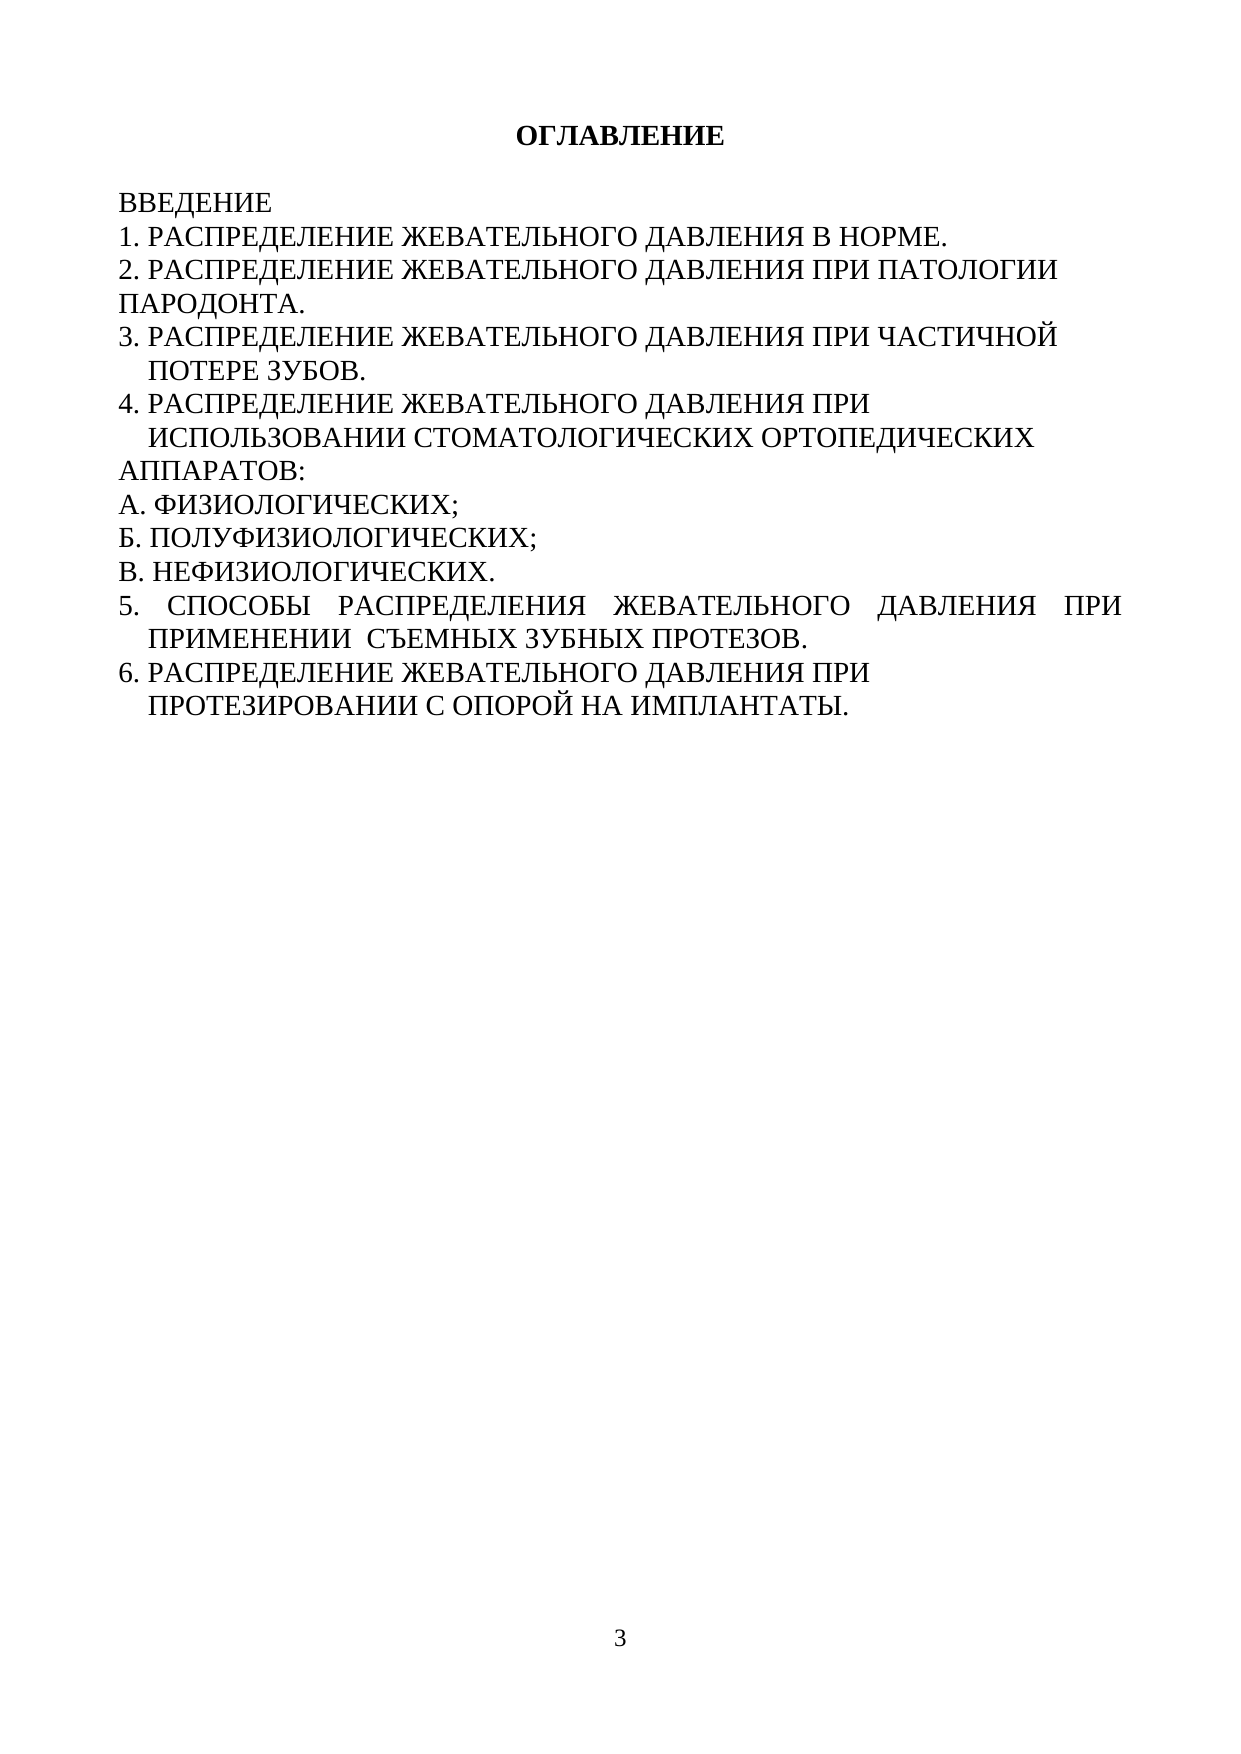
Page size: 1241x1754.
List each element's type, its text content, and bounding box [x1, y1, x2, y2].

text 4. РАСПРЕДЕЛЕНИЕ ЖЕВАТЕЛЬНОГО ДАВЛЕНИЯ ПРИ [118, 386, 1122, 420]
text А. ФИЗИОЛОГИЧЕСКИХ; [118, 487, 1122, 521]
text ВВЕДЕНИЕ [118, 185, 1122, 219]
text ОГЛАВЛЕНИЕ [118, 118, 1122, 152]
text ПОТЕРЕ ЗУБОВ. [118, 353, 1122, 386]
text 2. РАСПРЕДЕЛЕНИЕ ЖЕВАТЕЛЬНОГО ДАВЛЕНИЯ ПРИ ПАТОЛОГИИ [118, 252, 1122, 286]
text 3. РАСПРЕДЕЛЕНИЕ ЖЕВАТЕЛЬНОГО ДАВЛЕНИЯ ПРИ ЧАСТИЧНОЙ [118, 319, 1122, 353]
text Б. ПОЛУФИЗИОЛОГИЧЕСКИХ; [118, 521, 1122, 554]
text 6. РАСПРЕДЕЛЕНИЕ ЖЕВАТЕЛЬНОГО ДАВЛЕНИЯ ПРИ [118, 655, 1122, 688]
text 5. СПОСОБЫ РАСПРЕДЕЛЕНИЯ ЖЕВАТЕЛЬНОГО ДАВЛЕНИЯ ПРИ ПРИМЕНЕНИИ СЪЕМНЫХ ЗУБНЫХ ПРОТЕЗОВ. [118, 588, 1122, 655]
text 1. РАСПРЕДЕЛЕНИЕ ЖЕВАТЕЛЬНОГО ДАВЛЕНИЯ В НОРМЕ. [118, 219, 1122, 252]
text АППАРАТОВ: [118, 453, 1122, 487]
text ИСПОЛЬЗОВАНИИ СТОМАТОЛОГИЧЕСКИХ ОРТОПЕДИЧЕСКИХ [118, 420, 1122, 453]
text В. НЕФИЗИОЛОГИЧЕСКИХ. [118, 554, 1122, 588]
text ПАРОДОНТА. [118, 286, 1122, 319]
text ПРОТЕЗИРОВАНИИ С ОПОРОЙ НА ИМПЛАНТАТЫ. [118, 688, 1122, 722]
